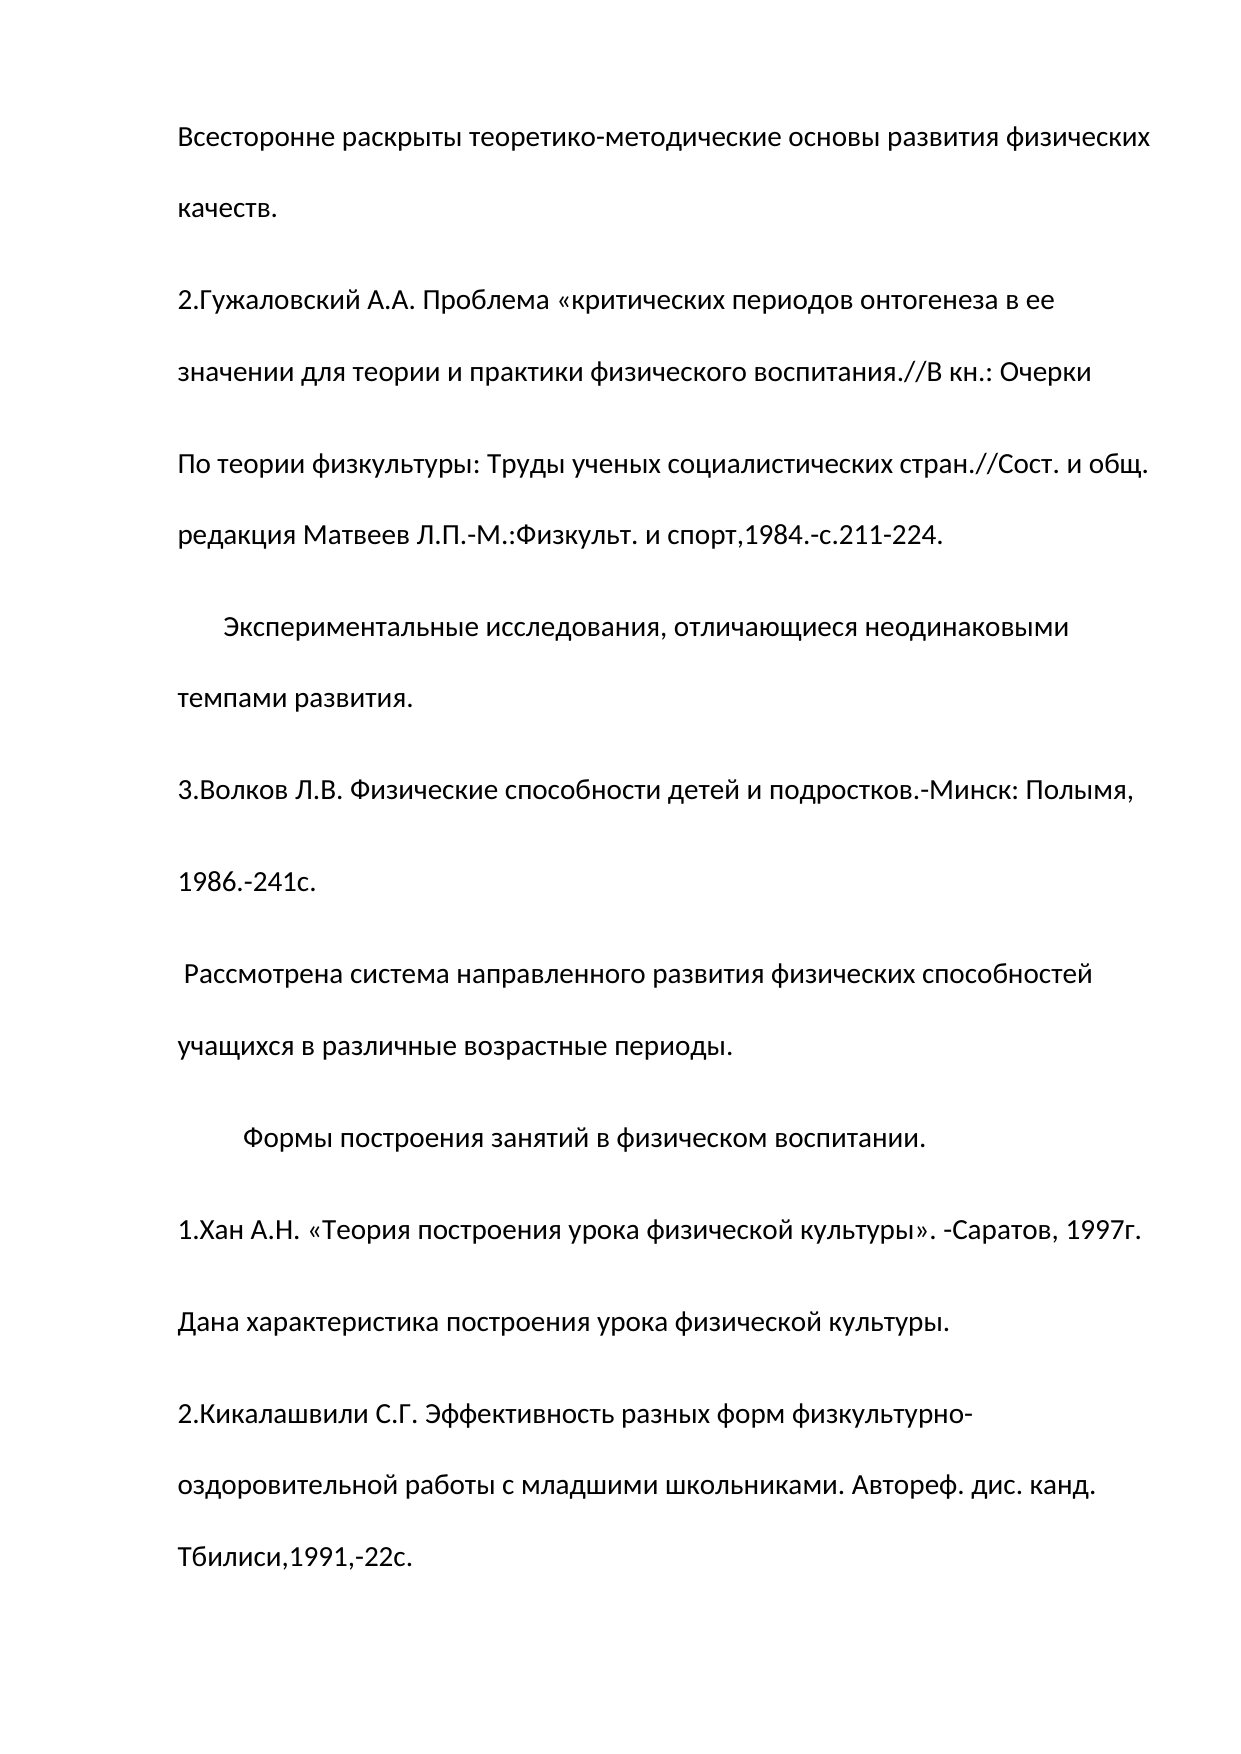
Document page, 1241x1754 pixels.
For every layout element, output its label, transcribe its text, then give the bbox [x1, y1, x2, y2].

text Дана характеристика построения урока физической культуры. [177, 1303, 1152, 1339]
text Экспериментальные исследования, отличающиеся неодинаковыми темпами развития. [177, 608, 1152, 715]
text 3.Волков Л.В. Физические способности детей и подростков.-Минск: Полымя, [177, 771, 1152, 807]
text 2.Гужаловский А.А. Проблема «критических периодов онтогенеза в ее значении для теории и практики физического воспитания.//В кн.: Очерки [177, 281, 1152, 388]
text 1.Хан А.Н. «Теория построения урока физической культуры». -Саратов, 1997г. [177, 1211, 1152, 1247]
text Формы построения занятий в физическом воспитании. [177, 1119, 1152, 1154]
text По теории физкультуры: Труды ученых социалистических стран.//Сост. и общ. редакция Матвеев Л.П.-М.:Физкульт. и спорт,1984.-с.211-224. [177, 445, 1152, 552]
text Рассмотрена система направленного развития физических способностей учащихся в различные возрастные периоды. [177, 956, 1152, 1062]
text Всесторонне раскрыты теоретико-методические основы развития физических качеств. [177, 118, 1152, 225]
text 1986.-241с. [177, 863, 1152, 899]
text 2.Кикалашвили С.Г. Эффективность разных форм физкультурно-оздоровительной работы с младшими школьниками. Автореф. дис. канд. Тбилиси,1991,-22с. [177, 1395, 1152, 1573]
